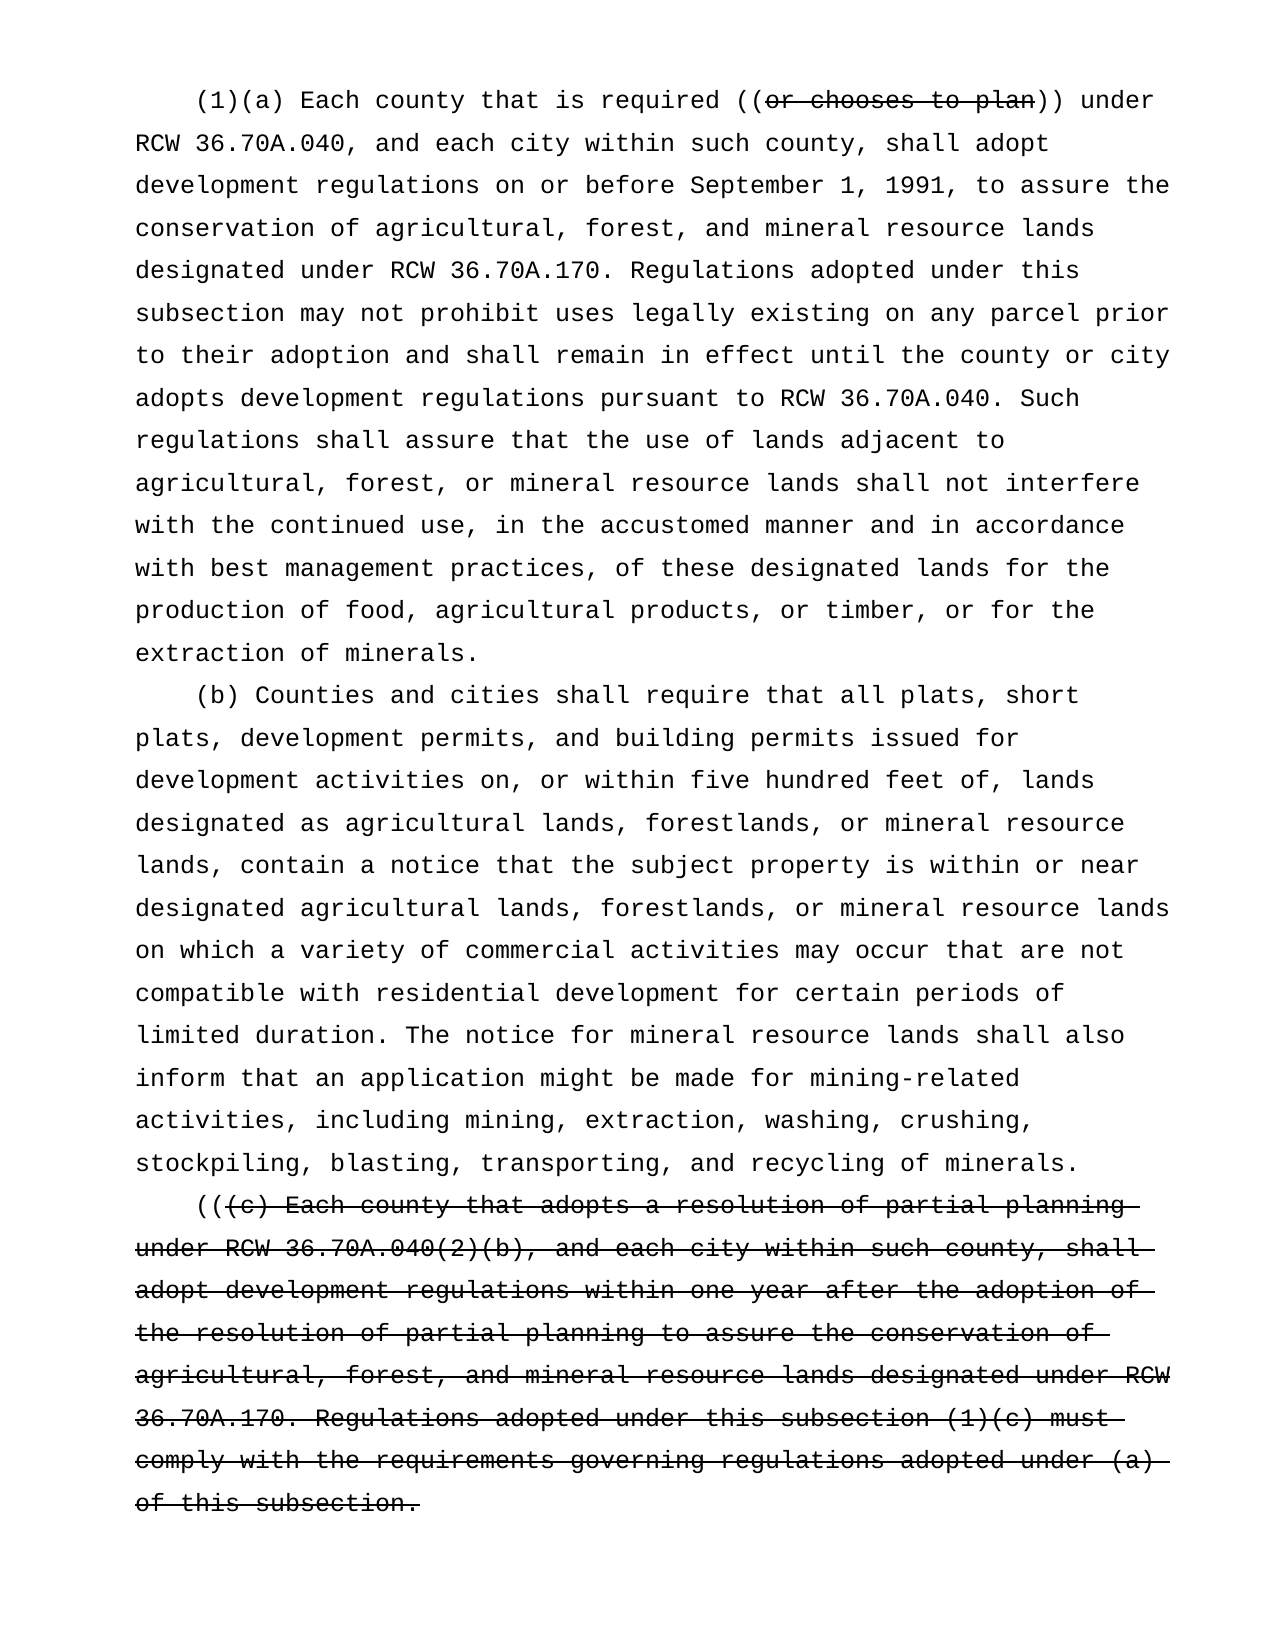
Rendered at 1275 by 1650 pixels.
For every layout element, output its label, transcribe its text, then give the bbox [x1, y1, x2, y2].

text (1)(a) Each county that is required ((or chooses to plan)) under RCW 36.70A.040, and each city within such county, shall adopt development regulations on or before September 1, 1991, to assure the conservation of agricultural, forest, and mineral resource lands designated under RCW 36.70A.170. Regulations adopted under this subsection may not prohibit uses legally existing on any parcel prior to their adoption and shall remain in effect until the county or city adopts development regulations pursuant to RCW 36.70A.040. Such regulations shall assure that the use of lands adjacent to agricultural, forest, or mineral resource lands shall not interfere with the continued use, in the accustomed manner and in accordance with best management practices, of these designated lands for the production of food, agricultural products, or timber, or for the extraction of minerals. [135, 75, 1170, 670]
text (((c) Each county that adopts a resolution of partial planning under RCW 36.70A.040(2)(b), and each city within such county, shall adopt development regulations within one year after the adoption of the resolution of partial planning to assure the conservation of agricultural, forest, and mineral resource lands designated under RCW 36.70A.170. Regulations adopted under this subsection (1)(c) must comply with the requirements governing regulations adopted under (a) of this subsection. [135, 1378, 1170, 1461]
text (((c) Each county that adopts a resolution of partial planning under RCW 36.70A.040(2)(b), and each city within such county, shall adopt development regulations within one year after the adoption of the resolution of partial planning to assure the conservation of agricultural, forest, and mineral resource lands designated under RCW 36.70A.170. Regulations adopted under this subsection (1)(c) must comply with the requirements governing regulations adopted under (a) of this subsection. [135, 1180, 1170, 1376]
text (((c) Each county that adopts a resolution of partial planning under RCW 36.70A.040(2)(b), and each city within such county, shall adopt development regulations within one year after the adoption of the resolution of partial planning to assure the conservation of agricultural, forest, and mineral resource lands designated under RCW 36.70A.170. Regulations adopted under this subsection (1)(c) must comply with the requirements governing regulations adopted under (a) of this subsection. [135, 1463, 1170, 1520]
text (b) Counties and cities shall require that all plats, short plats, development permits, and building permits issued for development activities on, or within five hundred feet of, lands designated as agricultural lands, forestlands, or mineral resource lands, contain a notice that the subject property is within or near designated agricultural lands, forestlands, or mineral resource lands on which a variety of commercial activities may occur that are not compatible with residential development for certain periods of limited duration. The notice for mineral resource lands shall also inform that an application might be made for mining-related activities, including mining, extraction, washing, crushing, stockpiling, blasting, transporting, and recycling of minerals. [135, 670, 1170, 1180]
